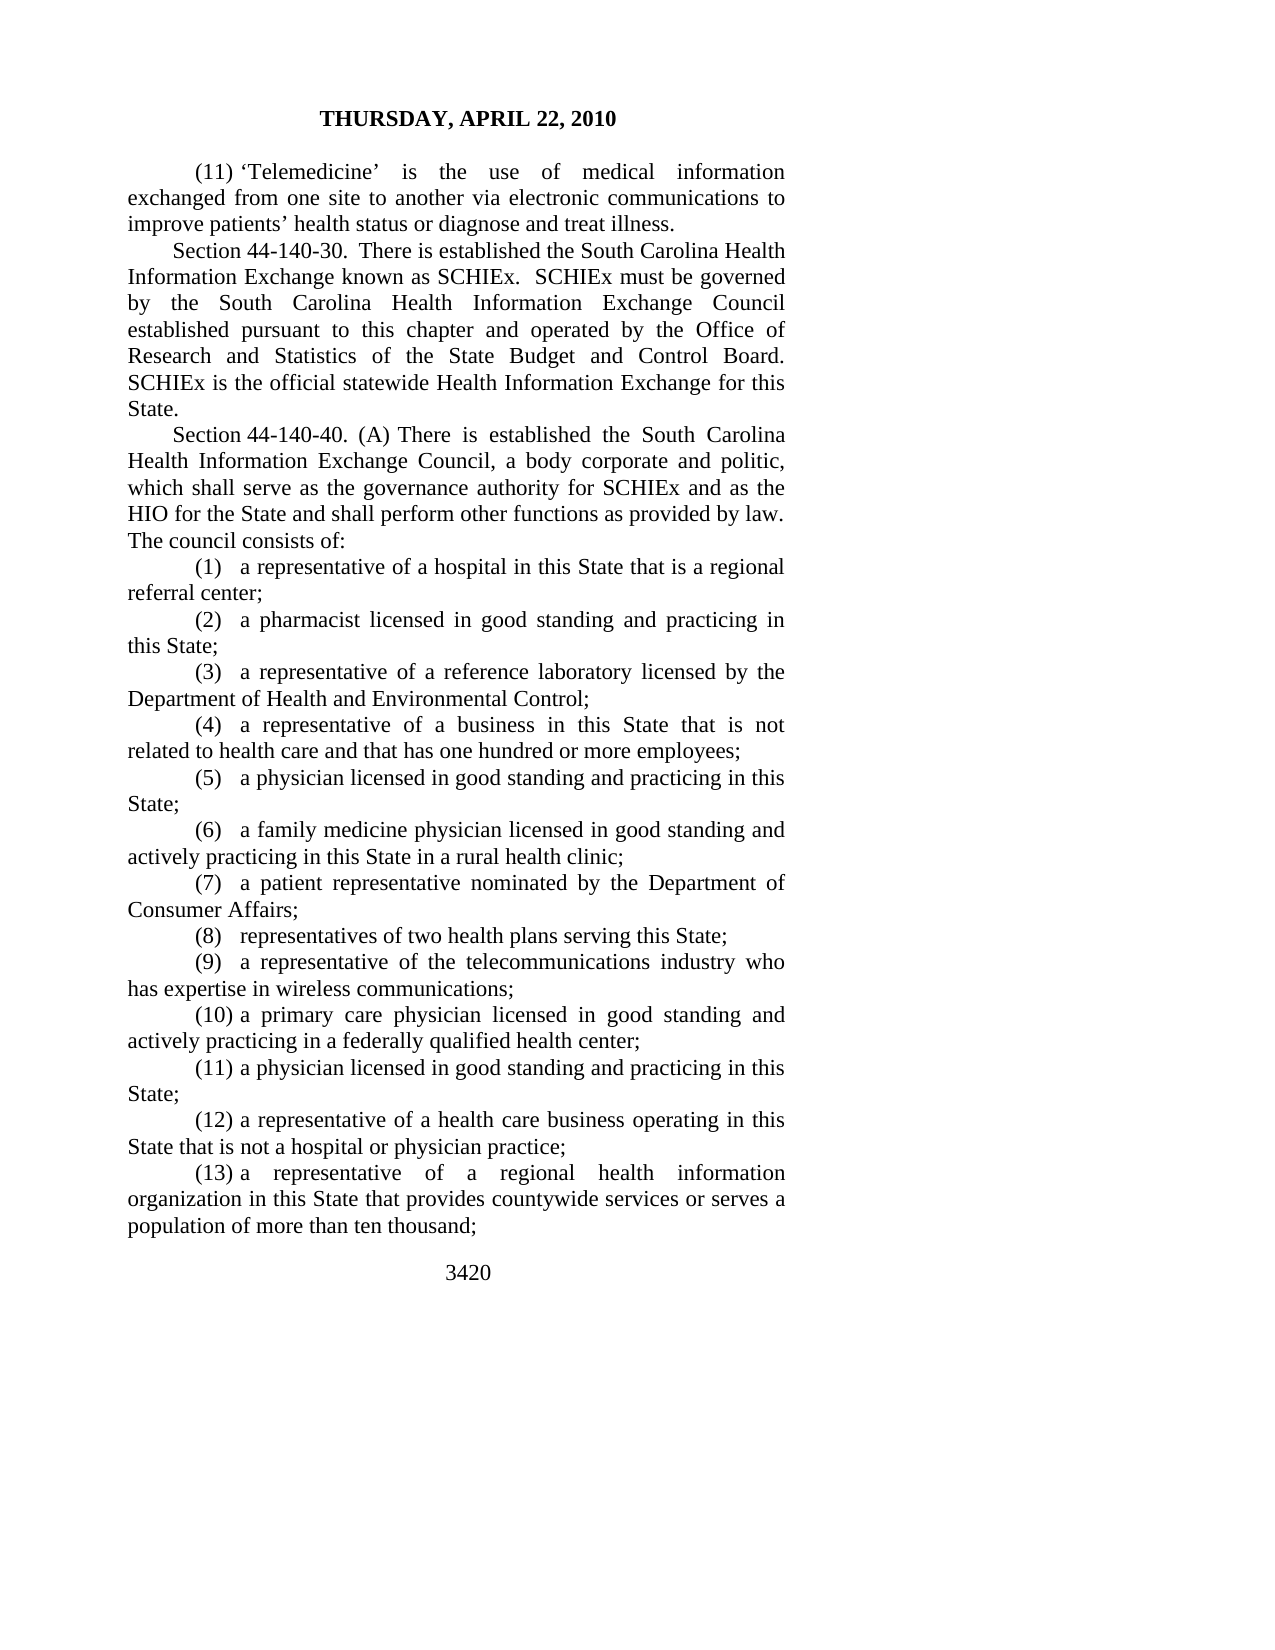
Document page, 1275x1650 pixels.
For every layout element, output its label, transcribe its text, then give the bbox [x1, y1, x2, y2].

text (10) a primary care physician licensed in good standing and actively practicing in a federally qualified health center; [127, 1001, 786, 1054]
text (11) ‘Telemedicine’ is the use of medical information exchanged from one site to another via electronic communications to improve patients’ health status or diagnose and treat illness. [127, 158, 786, 237]
text (8) representatives of two health plans serving this State; [127, 922, 786, 948]
text (4) a representative of a business in this State that is not related to health care and that has one hundred or more employees; [127, 711, 786, 764]
text (2) a pharmacist licensed in good standing and practicing in this State; [127, 606, 786, 658]
text (12) a representative of a health care business operating in this State that is not a hospital or physician practice; [127, 1106, 786, 1159]
text (13) a representative of a regional health information organization in this State that provides countywide services or serves a population of more than ten thousand; [127, 1159, 786, 1238]
text (6) a family medicine physician licensed in good standing and actively practicing in this State in a rural health clinic; [127, 817, 786, 869]
text (5) a physician licensed in good standing and practicing in this State; [127, 764, 786, 817]
text (11) a physician licensed in good standing and practicing in this State; [127, 1054, 786, 1106]
text (7) a patient representative nominated by the Department of Consumer Affairs; [127, 869, 786, 922]
text (9) a representative of the telecommunications industry who has expertise in wireless communications; [127, 948, 786, 1001]
text (1) a representative of a hospital in this State that is a regional referral center; [127, 553, 786, 606]
text Section 44-140-30. There is established the South Carolina Health Information Exchange known as SCHIEx. SCHIEx must be governed by the South Carolina Health Information Exchange Council established pursuant to this chapter and operated by the Office of Research and Statistics of the State Budget and Control Board. SCHIEx is the official statewide Health Information Exchange for this State. [127, 237, 786, 421]
text Section 44-140-40. (A) There is established the South Carolina Health Information Exchange Council, a body corporate and politic, which shall serve as the governance authority for SCHIEx and as the HIO for the State and shall perform other functions as provided by law. The council consists of: [127, 421, 786, 553]
text (3) a representative of a reference laboratory licensed by the Department of Health and Environmental Control; [127, 658, 786, 711]
